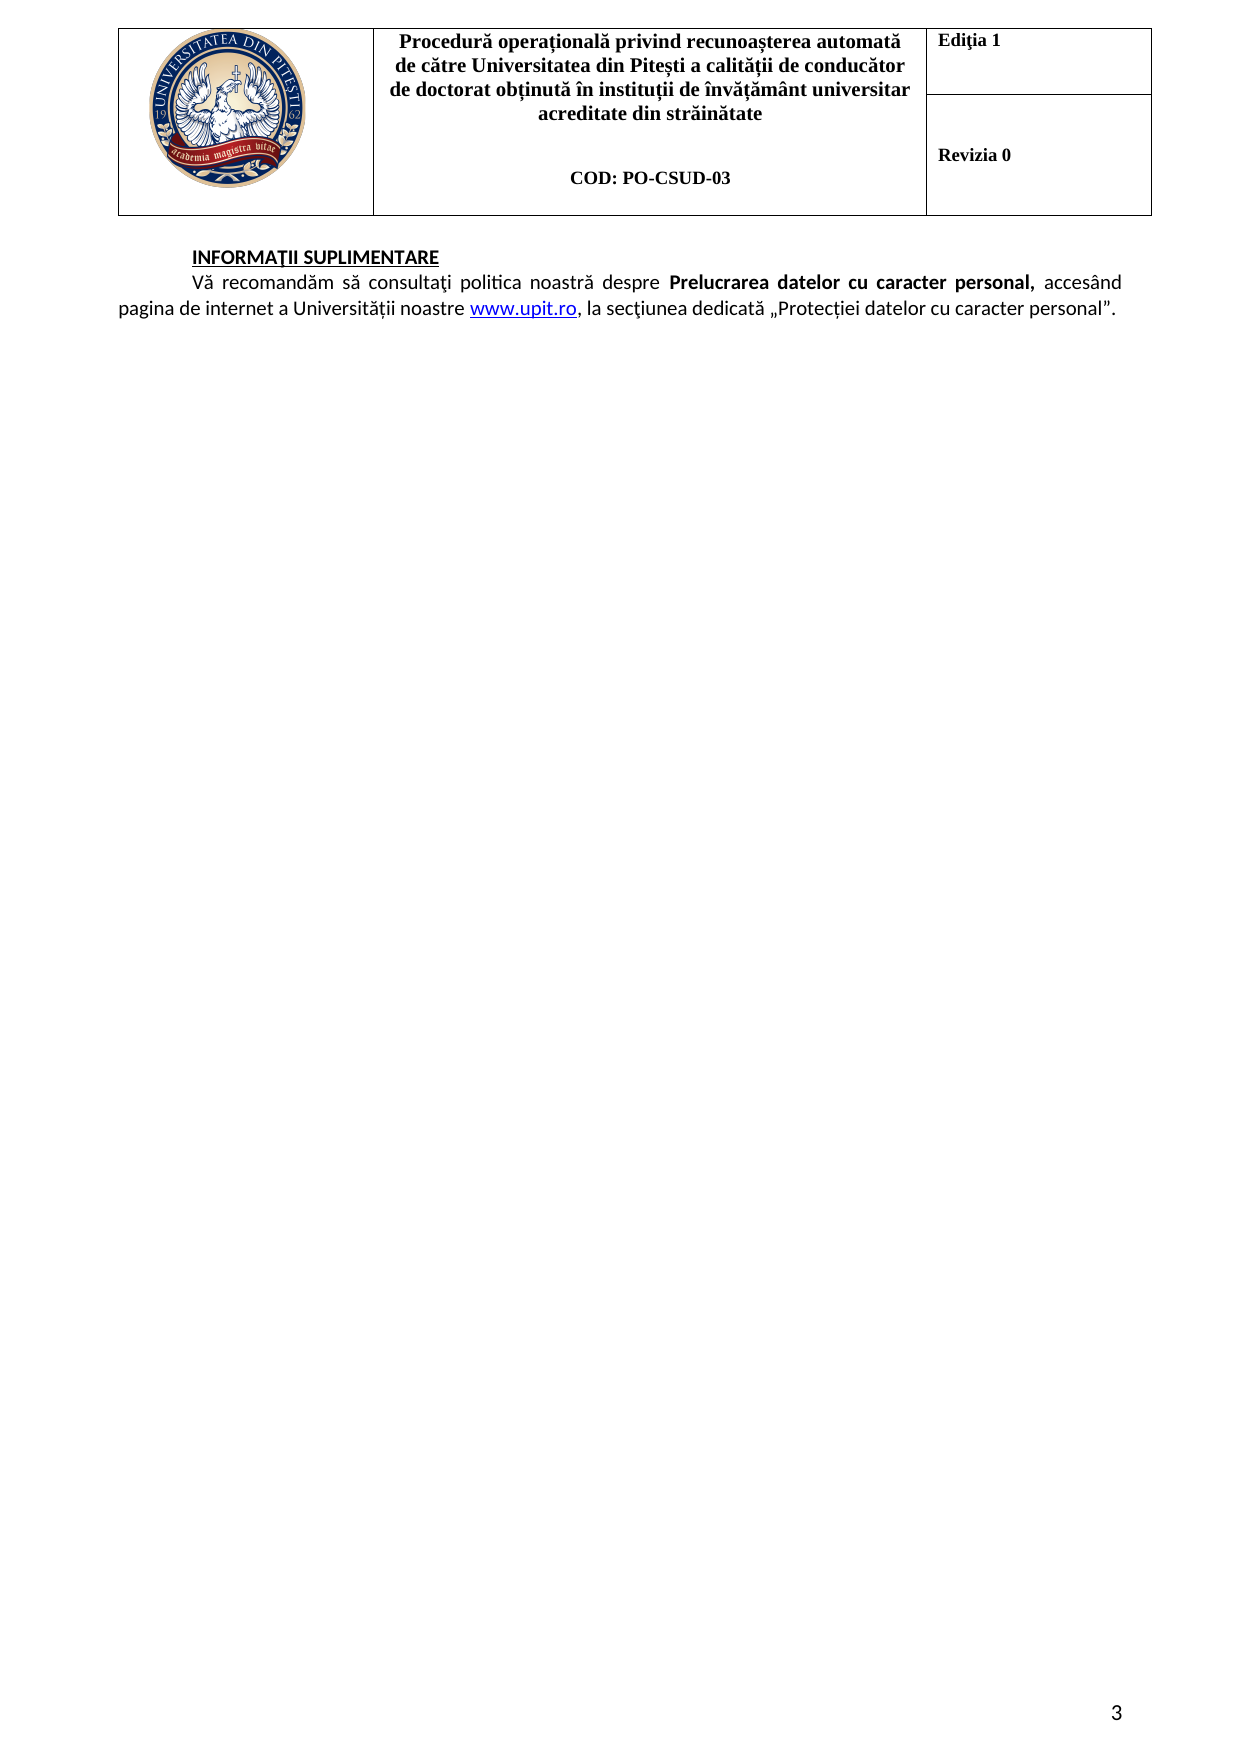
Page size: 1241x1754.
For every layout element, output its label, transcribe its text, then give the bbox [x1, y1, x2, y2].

text Vă recomandăm să consultaţi politica noastră despre Prelucrarea datelor cu caracter personal, accesând pagina de internet a Universității noastre www.upit.ro, la secţiunea dedicată „Protecției datelor cu caracter personal”. [118, 269, 1122, 320]
picture [149, 29, 306, 194]
text INFORMAŢII SUPLIMENTARE [118, 244, 1122, 269]
